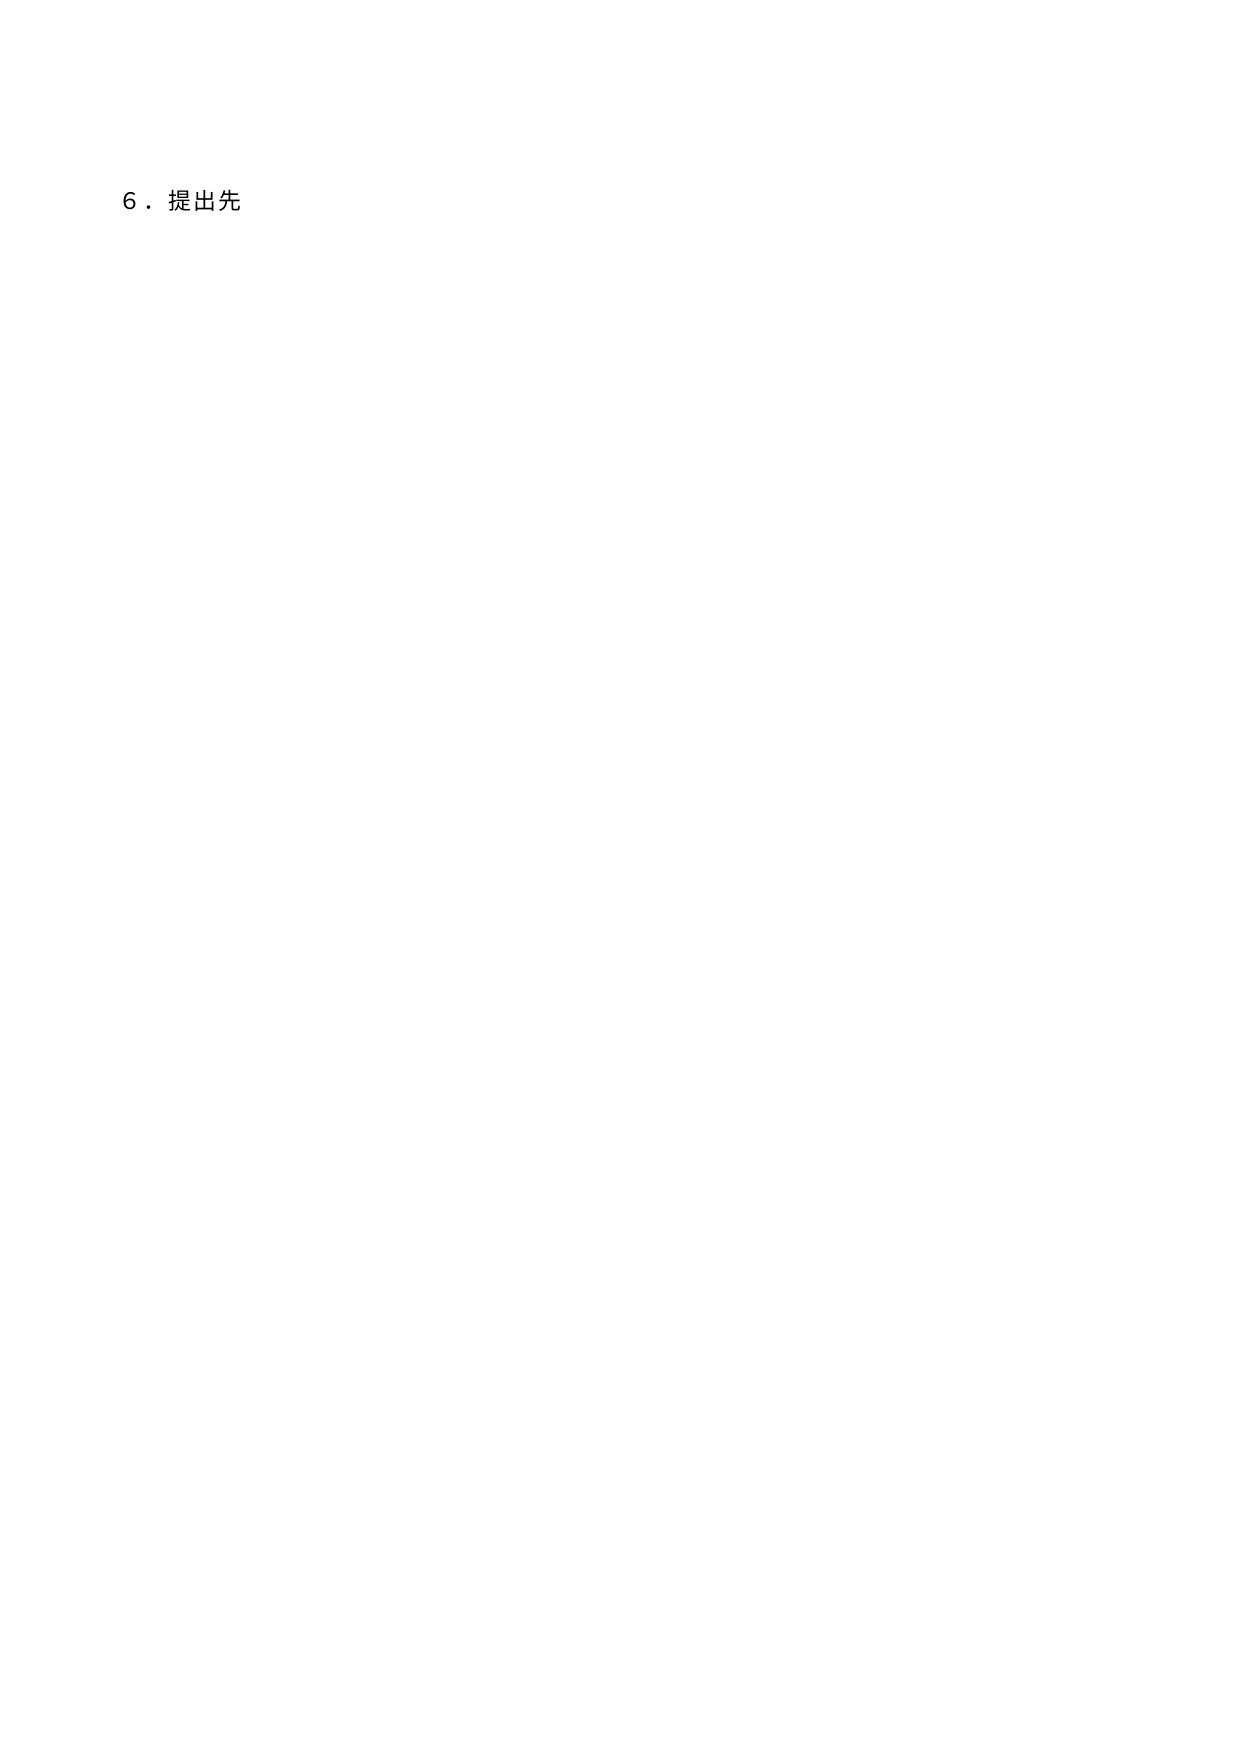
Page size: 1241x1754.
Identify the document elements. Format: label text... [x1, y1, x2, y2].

text ６．提出先 [118, 183, 1122, 217]
